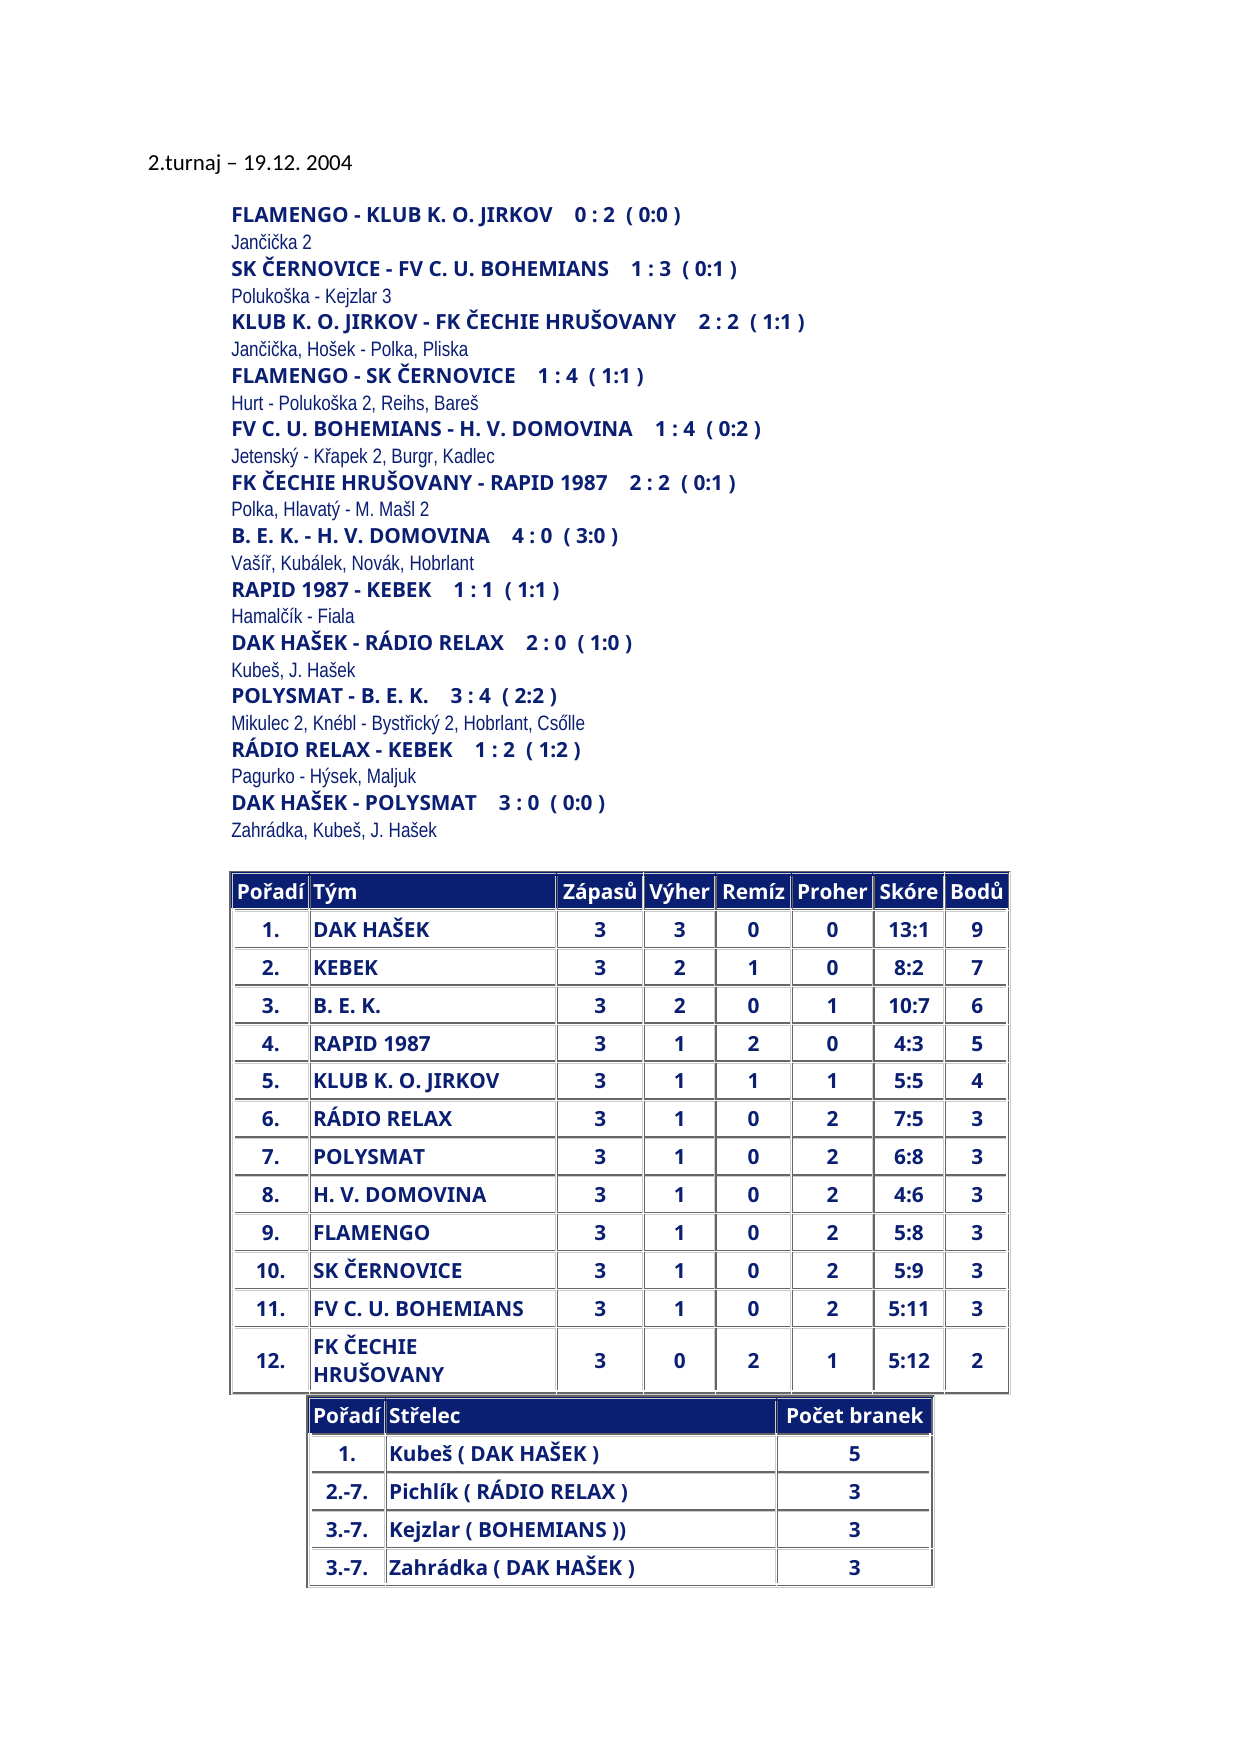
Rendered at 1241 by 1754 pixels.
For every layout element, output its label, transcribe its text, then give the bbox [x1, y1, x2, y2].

table_cell 5 [946, 1022, 1008, 1060]
table_cell 1 [645, 1139, 714, 1174]
table_header Bodů [945, 874, 1008, 908]
table_cell 0 [717, 1291, 790, 1326]
table_cell DAK HAŠEK - RÁDIO RELAX 2 : 0 ( 1:0 ) [231, 628, 1009, 657]
table_cell SK ČERNOVICE - FV C. U. BOHEMIANS 1 : 3 ( 0:1 ) [231, 254, 1009, 282]
table_cell 0 [717, 1253, 790, 1288]
table_cell 2 [793, 1291, 872, 1326]
table_cell 8. [233, 1174, 308, 1212]
table_cell 0 [717, 1177, 790, 1212]
table_cell 12. [231, 1326, 310, 1392]
table_cell POLYSMAT [311, 1139, 555, 1174]
table_cell 2. [233, 946, 308, 984]
table_cell 7. [233, 1136, 308, 1174]
table_cell 4. [233, 1022, 308, 1060]
table_cell 0 [717, 1102, 790, 1136]
table_header FLAMENGO - KLUB K. O. JIRKOV 0 : 2 ( 0:0 ) [231, 201, 1009, 229]
table_cell 2 [793, 1177, 872, 1212]
table_cell 9. [231, 1212, 310, 1250]
table_cell Pagurko - Hýsek, Maljuk [231, 764, 1009, 788]
table_cell 3 [557, 1329, 643, 1392]
table_cell 1. [233, 909, 308, 946]
table_cell 1 [793, 1064, 872, 1098]
table_cell Kubeš ( DAK HAŠEK ) [387, 1437, 775, 1471]
table_cell H. V. DOMOVINA [311, 1177, 555, 1212]
table_cell 0 [717, 912, 790, 946]
table_cell 10. [231, 1250, 310, 1288]
table_cell 4 [946, 1060, 1008, 1098]
table_cell 3 [558, 950, 642, 984]
table_cell 5 [778, 1433, 932, 1471]
table_cell 2 [715, 1329, 791, 1392]
table_cell 6:8 [875, 1139, 943, 1174]
table_cell Polukoška - Kejzlar 3 [231, 283, 1009, 307]
table_cell Zahrádka, Kubeš, J. Hašek [231, 817, 1009, 842]
table_cell 0 [644, 1329, 715, 1392]
table_cell 5:9 [875, 1253, 943, 1288]
table_cell 1 [791, 1329, 873, 1392]
table_cell KLUB K. O. JIRKOV [311, 1064, 555, 1098]
table_header Zápasů [557, 874, 643, 908]
table_cell 5. [233, 1060, 308, 1098]
table_cell Zahrádka ( DAK HAŠEK ) [386, 1550, 776, 1585]
table_cell 3 [778, 1471, 931, 1509]
table_cell Jančička, Hošek - Polka, Pliska [231, 336, 1009, 361]
table_cell 3 [558, 1291, 642, 1326]
table_cell 3 [945, 1250, 1009, 1288]
table_cell RAPID 1987 [311, 1026, 555, 1060]
table_cell 10:7 [875, 988, 943, 1022]
table_cell 4:3 [875, 1026, 943, 1060]
table_cell FLAMENGO [311, 1215, 555, 1250]
table_cell 9 [946, 909, 1008, 946]
table_cell 2 [717, 1026, 790, 1060]
table_cell 2 [793, 1253, 872, 1288]
table_cell POLYSMAT - B. E. K. 3 : 4 ( 2:2 ) [231, 682, 1009, 710]
table_cell Pichlík ( RÁDIO RELAX ) [387, 1474, 775, 1509]
table_cell KLUB K. O. JIRKOV - FK ČECHIE HRUŠOVANY 2 : 2 ( 1:1 ) [231, 308, 1009, 336]
table_header Proher [791, 872, 873, 908]
table_cell 3.-7. [310, 1509, 384, 1547]
table_cell 5:12 [873, 1329, 944, 1392]
table_cell 2 [645, 950, 714, 984]
table_header Pořadí [310, 1399, 386, 1433]
table_cell 2.-7. [310, 1471, 384, 1509]
table_cell 1 [645, 1026, 714, 1060]
table_cell 1 [645, 1064, 714, 1098]
table_cell Polka, Hlavatý - M. Mašl 2 [231, 496, 1009, 521]
table_cell 0 [717, 1139, 790, 1174]
table_cell 1 [717, 1064, 790, 1098]
table_header Výher [644, 874, 715, 908]
table_cell Kejzlar ( BOHEMIANS )) [387, 1512, 775, 1547]
text 2.turnaj – 19.12. 2004 [148, 148, 1093, 176]
table_cell 1 [717, 950, 790, 984]
table_cell 6 [946, 984, 1008, 1022]
table_cell 11. [231, 1288, 310, 1326]
table_cell 6. [233, 1098, 308, 1136]
table_cell RÁDIO RELAX - KEBEK 1 : 2 ( 1:2 ) [231, 735, 1009, 763]
table_cell 0 [793, 912, 872, 946]
table_cell FK ČECHIE HRUŠOVANY - RAPID 1987 2 : 2 ( 0:1 ) [231, 468, 1009, 496]
table_cell Jetenský - Křapek 2, Burgr, Kadlec [231, 443, 1009, 468]
table_cell 4:6 [875, 1177, 943, 1212]
table_cell 3 [776, 1547, 933, 1585]
table_cell 0 [717, 988, 790, 1022]
table_cell 1 [645, 1253, 714, 1288]
table_cell 3 [558, 988, 642, 1022]
table_cell 1 [645, 1291, 714, 1326]
table_cell 3 [558, 1102, 642, 1136]
table_cell 8:2 [875, 950, 943, 984]
table_cell 3 [645, 912, 714, 946]
table_header Pořadí [233, 874, 310, 908]
table_cell 3 [946, 1174, 1008, 1212]
table_cell DAK HAŠEK [311, 912, 555, 946]
table_cell RÁDIO RELAX [311, 1102, 555, 1136]
table_header Tým [310, 874, 557, 908]
table_cell 0 [793, 950, 872, 984]
table_cell 1 [645, 1177, 714, 1212]
table_cell Jančička 2 [231, 229, 1009, 254]
table_header Střelec [386, 1399, 776, 1433]
table_cell 2 [793, 1102, 872, 1136]
table_cell 3 [946, 1098, 1008, 1136]
table_cell B. E. K. - H. V. DOMOVINA 4 : 0 ( 3:0 ) [231, 521, 1009, 550]
table_cell 7:5 [875, 1102, 943, 1136]
table_header Počet branek [776, 1399, 931, 1433]
table_cell 3 [558, 1253, 642, 1288]
table_cell 2 [793, 1139, 872, 1174]
table_cell FV C. U. BOHEMIANS - H. V. DOMOVINA 1 : 4 ( 0:2 ) [231, 414, 1009, 443]
table_cell 3 [945, 1212, 1009, 1250]
table_cell RAPID 1987 - KEBEK 1 : 1 ( 1:1 ) [231, 575, 1009, 603]
table_cell Kubeš, J. Hašek [231, 657, 1009, 682]
table_cell 3 [558, 1064, 642, 1098]
table_cell 5:8 [875, 1215, 943, 1250]
table_cell 3 [558, 1139, 642, 1174]
table_cell 3 [778, 1509, 931, 1547]
table_cell 1 [645, 1102, 714, 1136]
table_cell 3.-7. [308, 1547, 386, 1585]
table_cell Hamalčík - Fiala [231, 603, 1009, 628]
table_cell 0 [793, 1026, 872, 1060]
table_cell 2 [793, 1215, 872, 1250]
table_cell 13:1 [875, 912, 943, 946]
table_cell 1. [310, 1433, 384, 1471]
table_header Remíz [715, 874, 791, 908]
table_cell 5:5 [875, 1064, 943, 1098]
table_header Skóre [873, 874, 944, 908]
table_cell 3 [558, 912, 642, 946]
table_cell 1 [645, 1215, 714, 1250]
table_cell 2 [945, 1326, 1009, 1392]
table_cell 1 [793, 988, 872, 1022]
table_cell 3 [558, 1177, 642, 1212]
table_cell 3 [558, 1215, 642, 1250]
table_cell 5:11 [875, 1291, 943, 1326]
table_cell 3 [945, 1288, 1009, 1326]
table_cell SK ČERNOVICE [311, 1253, 555, 1288]
table_cell DAK HAŠEK - POLYSMAT 3 : 0 ( 0:0 ) [231, 789, 1009, 817]
table_cell FK ČECHIE HRUŠOVANY [310, 1329, 557, 1392]
table_cell 2 [645, 988, 714, 1022]
table_cell FV C. U. BOHEMIANS [311, 1291, 555, 1326]
table_cell Hurt - Polukoška 2, Reihs, Bareš [231, 389, 1009, 414]
table_cell 0 [717, 1215, 790, 1250]
table_cell KEBEK [311, 950, 555, 984]
table_cell 3. [233, 984, 308, 1022]
table_cell FLAMENGO - SK ČERNOVICE 1 : 4 ( 1:1 ) [231, 361, 1009, 389]
table_cell Mikulec 2, Knébl - Bystřický 2, Hobrlant, Csőlle [231, 710, 1009, 735]
table_cell 3 [558, 1026, 642, 1060]
table_cell Vašíř, Kubálek, Novák, Hobrlant [231, 550, 1009, 575]
table_cell 3 [946, 1136, 1008, 1174]
table_cell 7 [946, 946, 1008, 984]
table_cell B. E. K. [311, 988, 555, 1022]
